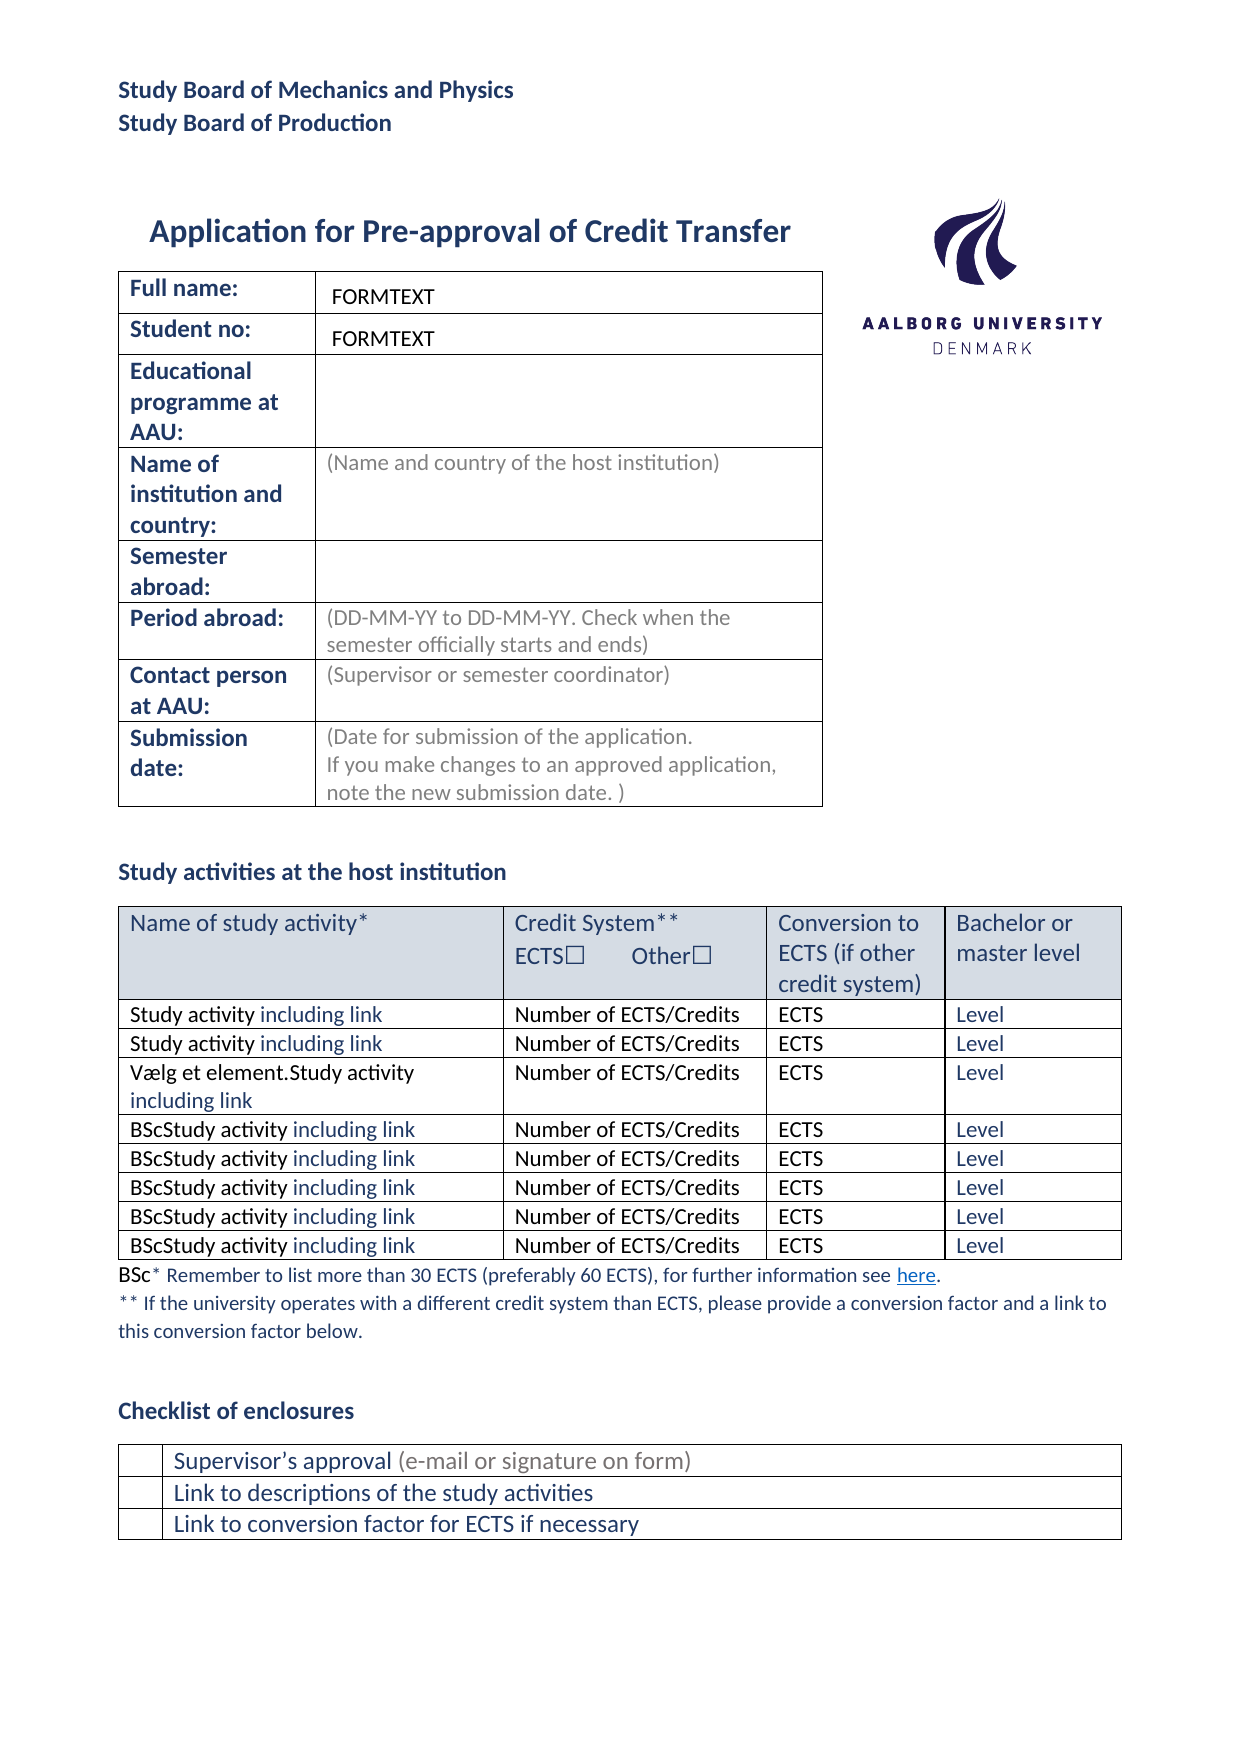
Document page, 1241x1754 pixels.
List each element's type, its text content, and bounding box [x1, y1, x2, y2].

table_header Name of study activity* [119, 907, 503, 999]
table_header [119, 1445, 162, 1476]
table_cell including link [119, 1000, 503, 1028]
text ** If the university operates with a different credit system than ECTS, please provide a conversion factor and a link to this conversion factor below. [118, 1290, 1122, 1343]
text Study activities at the host institution [118, 856, 1122, 887]
table_header Supervisor’s approval (e-mail or signature on form) [163, 1445, 1121, 1476]
table_cell Student no: [119, 314, 315, 354]
table_cell (Supervisor or semester coordinator) [316, 660, 822, 721]
table_cell including link [119, 1144, 503, 1172]
table_header Conversion to ECTS (if other credit system) [767, 907, 944, 999]
table_cell Educational programme at AAU: [119, 355, 315, 447]
table_header Full name: [119, 272, 315, 312]
table_cell [946, 1000, 1121, 1028]
table_cell Link to descriptions of the study activities [163, 1477, 1121, 1507]
text Application for Pre-approval of Credit Transfer [118, 210, 841, 251]
table_cell including link [119, 1173, 503, 1201]
table_cell (Date for submission of the application. If you make changes to an approved application, note the new submission date. ) [316, 722, 822, 806]
table_cell including link [119, 1115, 503, 1143]
table_cell [119, 1509, 162, 1539]
text * Remember to list more than 30 ECTS (preferably 60 ECTS), for further information see here. [118, 1260, 1122, 1288]
table_cell including link [119, 1058, 503, 1114]
table_cell Name of institution and country: [119, 448, 315, 539]
table_cell (Name and country of the host institution) [316, 448, 822, 539]
table_header Credit System** ECTS Other [504, 907, 766, 999]
table_cell (DD-MM-YY to DD-MM-YY. Check when the semester officially starts and ends) [316, 603, 822, 659]
table_cell Semester abroad: [119, 541, 315, 602]
table_cell including link [119, 1029, 503, 1057]
table_cell Submission date: [119, 722, 315, 806]
table_cell including link [119, 1231, 503, 1259]
table_cell Contact person at AAU: [119, 660, 315, 721]
table_cell Link to conversion factor for ECTS if necessary [163, 1509, 1121, 1539]
table_cell including link [119, 1202, 503, 1230]
table_cell [119, 1477, 162, 1507]
table_header Bachelor or master level [946, 907, 1121, 999]
picture [841, 177, 1123, 375]
table_cell [316, 541, 822, 602]
table_cell Period abroad: [119, 603, 315, 659]
table_cell [316, 355, 822, 447]
text Checklist of enclosures [118, 1395, 1122, 1425]
